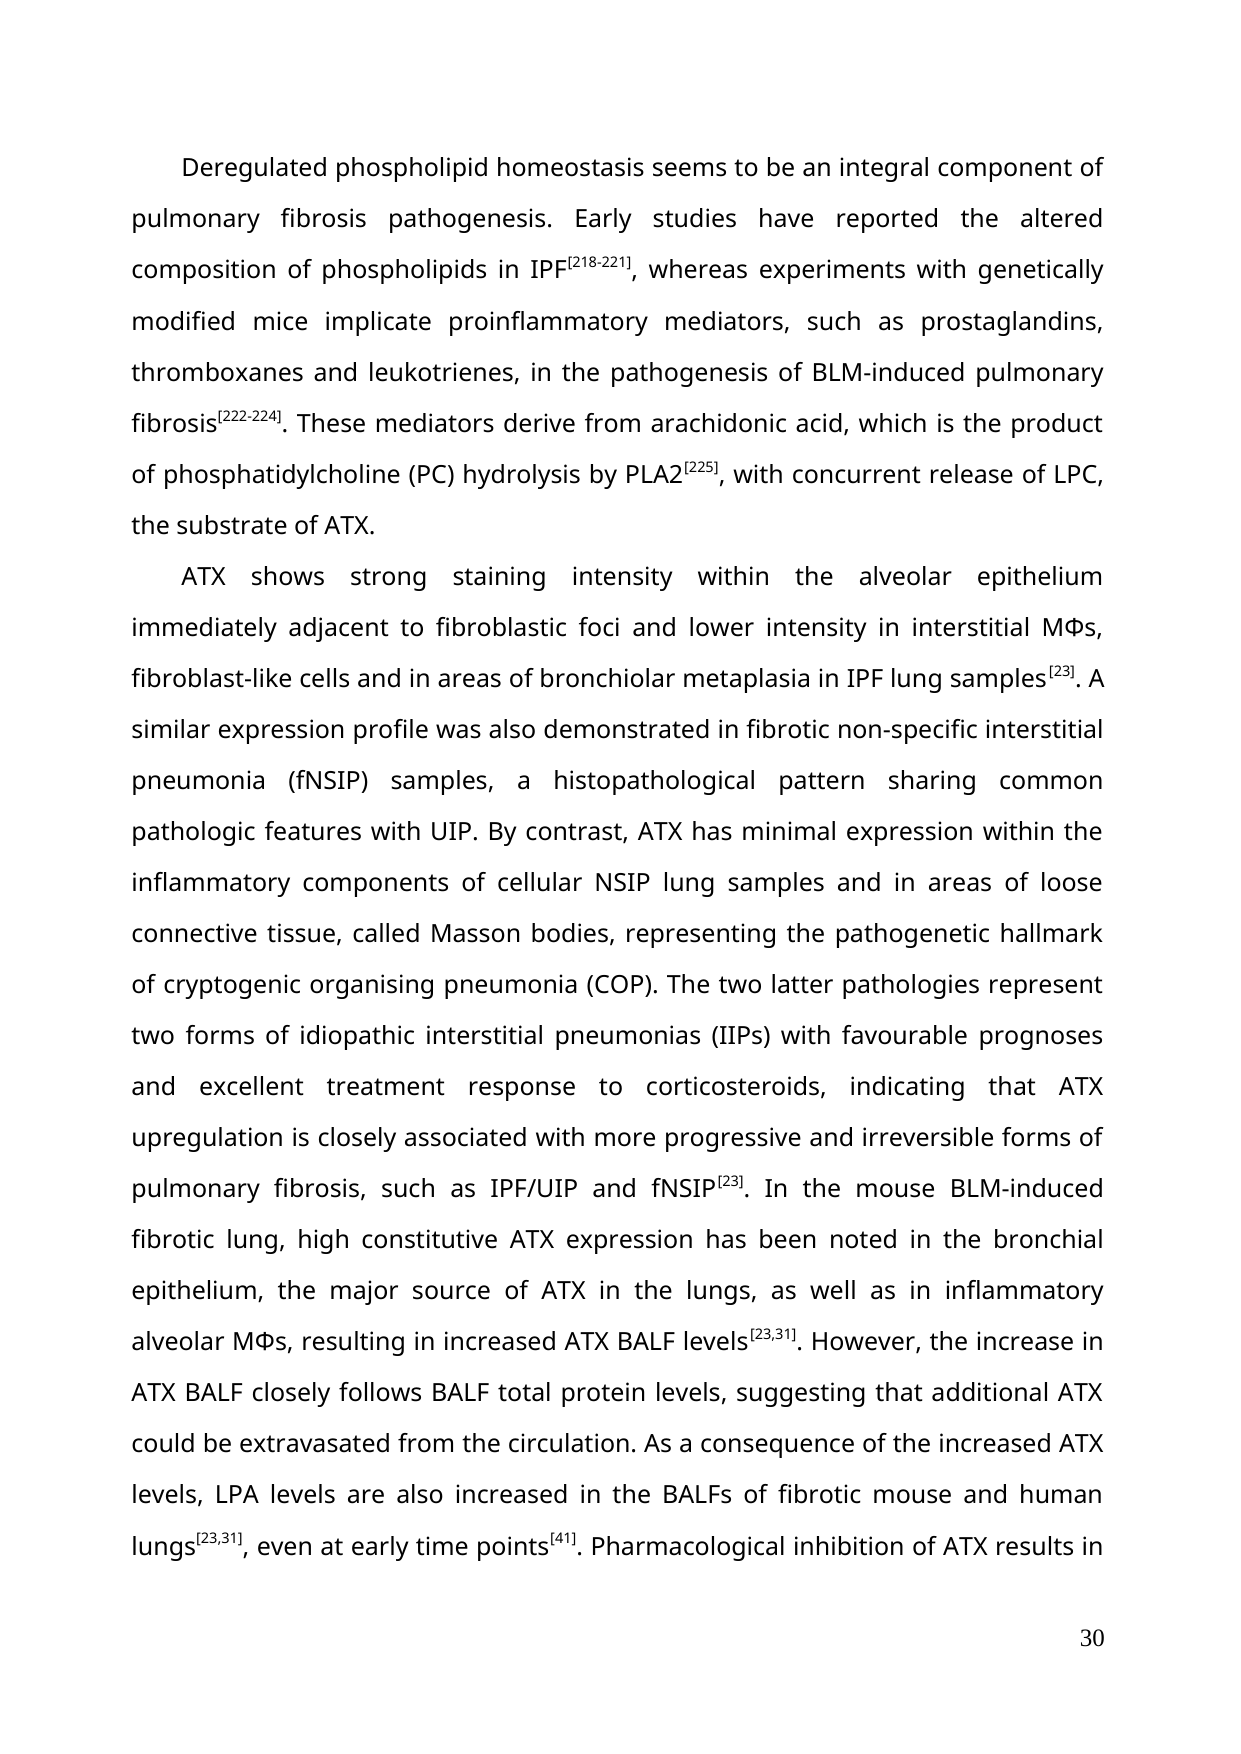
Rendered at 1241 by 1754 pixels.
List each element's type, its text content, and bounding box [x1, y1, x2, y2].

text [131, 558, 1104, 1562]
text Deregulated phospholipid homeostasis seems to be an integral component of pulmonary fibrosis pathogenesis. Early studies have reported the altered composition of phospholipids in IPF[218-221], whereas experiments with genetically modified mice implicate proinflammatory mediators, such as prostaglandins, thromboxanes and leukotrienes, in the pathogenesis of BLM-induced pulmonary fibrosis[222-224]. These mediators derive from arachidonic acid, which is the product of phosphatidylcholine (PC) hydrolysis by PLA2[225], with concurrent release of LPC, the substrate of ATX. [131, 150, 1104, 541]
